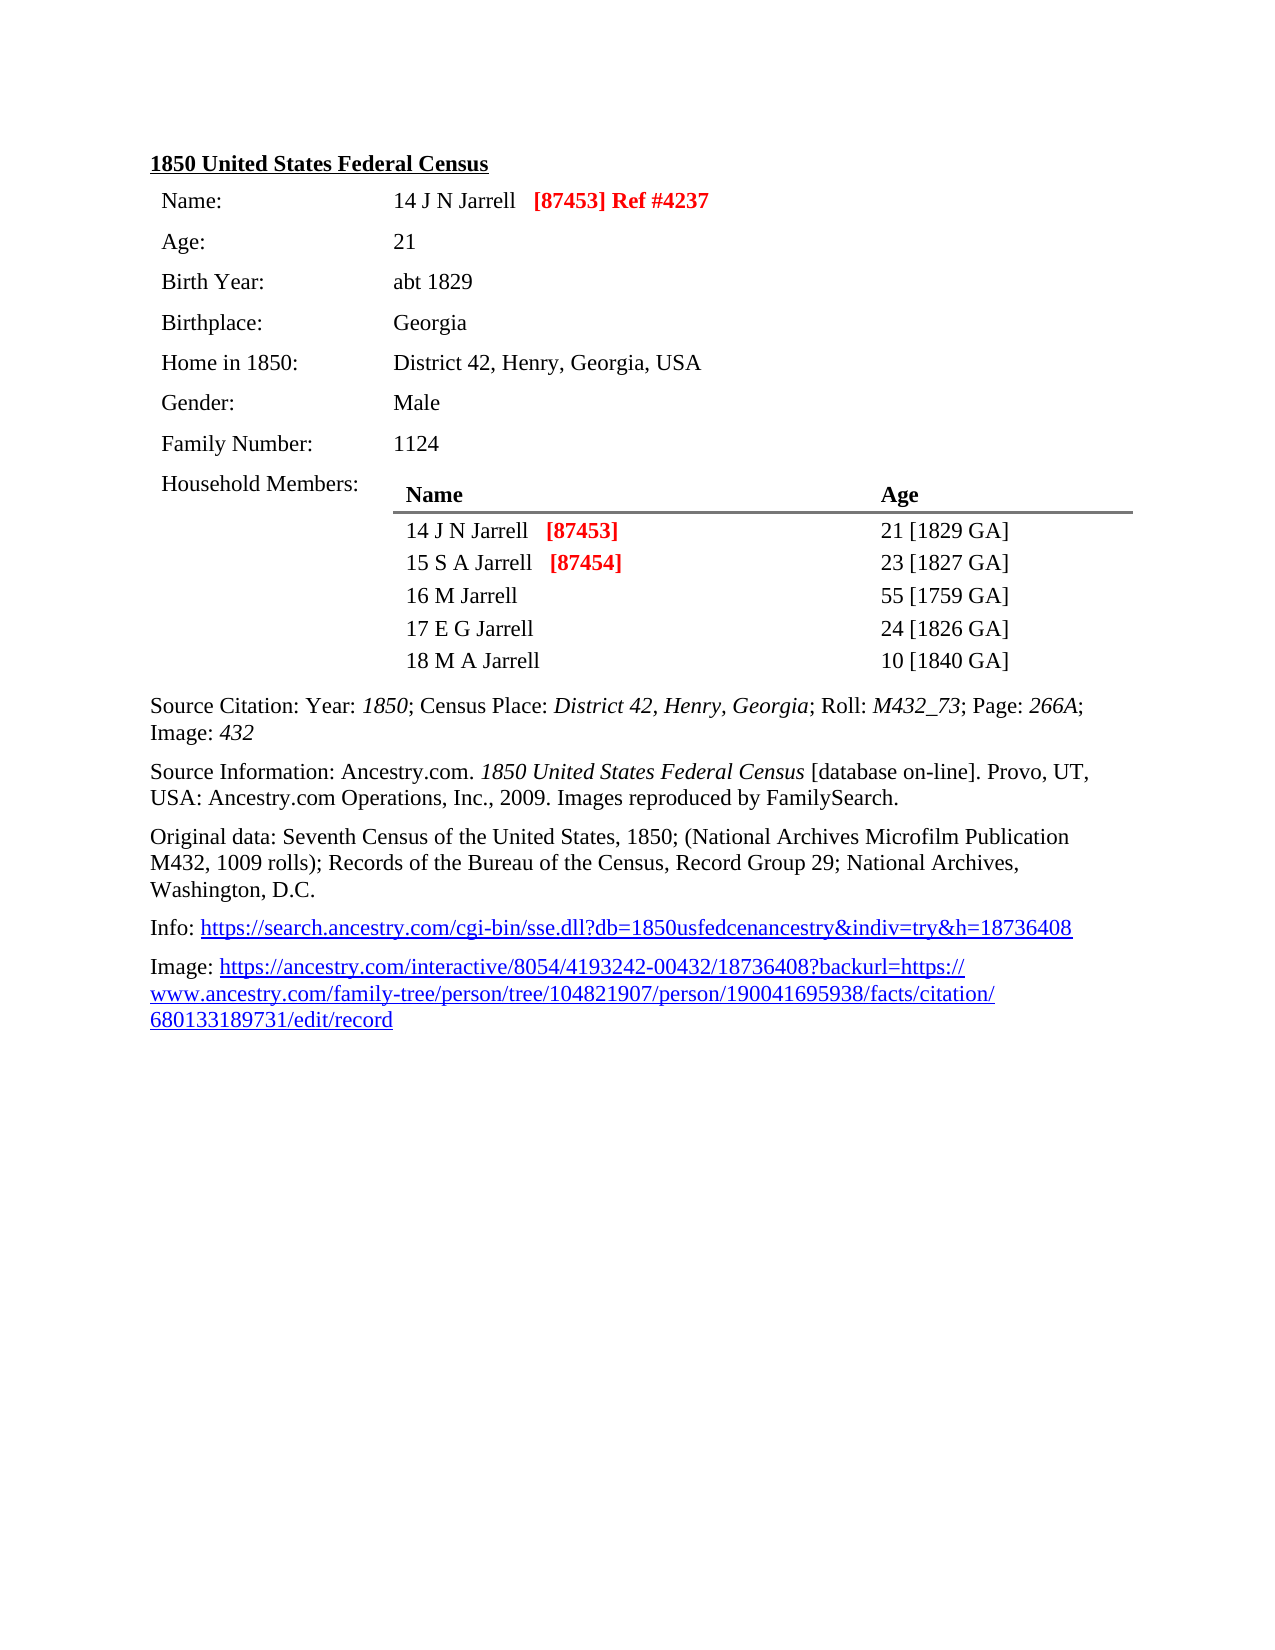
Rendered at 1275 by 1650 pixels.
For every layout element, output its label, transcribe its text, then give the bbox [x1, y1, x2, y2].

text Source Citation: Year: 1850; Census Place: District 42, Henry, Georgia; Roll: M432_73; Page: 266A; Image: 432 [150, 692, 1125, 745]
table_cell Household Members: [149, 459, 381, 680]
table_cell [381, 459, 1145, 680]
table_header Name: [149, 176, 381, 217]
text Info: https://search.ancestry.com/cgi-bin/sse.dll?db=1850usfedcenancestry&indiv=try&h=18736408 [150, 914, 1125, 941]
text 1850 United States Federal Census [150, 150, 1125, 176]
text Original data: Seventh Census of the United States, 1850; (National Archives Microfilm Publication M432, 1009 rolls); Records of the Bureau of the Census, Record Group 29; National Archives, Washington, D.C. [150, 823, 1125, 902]
table_cell District 42, Henry, Georgia, USA [381, 338, 1145, 378]
table_cell Georgia [381, 298, 1145, 338]
table_cell 21 [381, 217, 1145, 257]
table_cell Birth Year: [149, 257, 381, 298]
table_cell Age: [149, 217, 381, 257]
table_header 14 J N Jarrell [87453] Ref #4237 [381, 176, 1145, 217]
table_cell 1124 [381, 419, 1145, 459]
table_cell abt 1829 [381, 257, 1145, 298]
table_cell Birthplace: [149, 298, 381, 338]
table_cell Male [381, 379, 1145, 419]
table_cell Gender: [149, 379, 381, 419]
text Image: https://ancestry.com/interactive/8054/4193242-00432/18736408?backurl=https://www.ancestry.com/family-tree/person/tree/104821907/person/190041695938/facts/citation/680133189731/edit/record [150, 953, 1125, 1032]
table_cell Home in 1850: [149, 338, 381, 378]
text Source Information: Ancestry.com. 1850 United States Federal Census [database on-line]. Provo, UT, USA: Ancestry.com Operations, Inc., 2009. Images reproduced by FamilySearch. [150, 758, 1125, 810]
table_cell Family Number: [149, 419, 381, 459]
